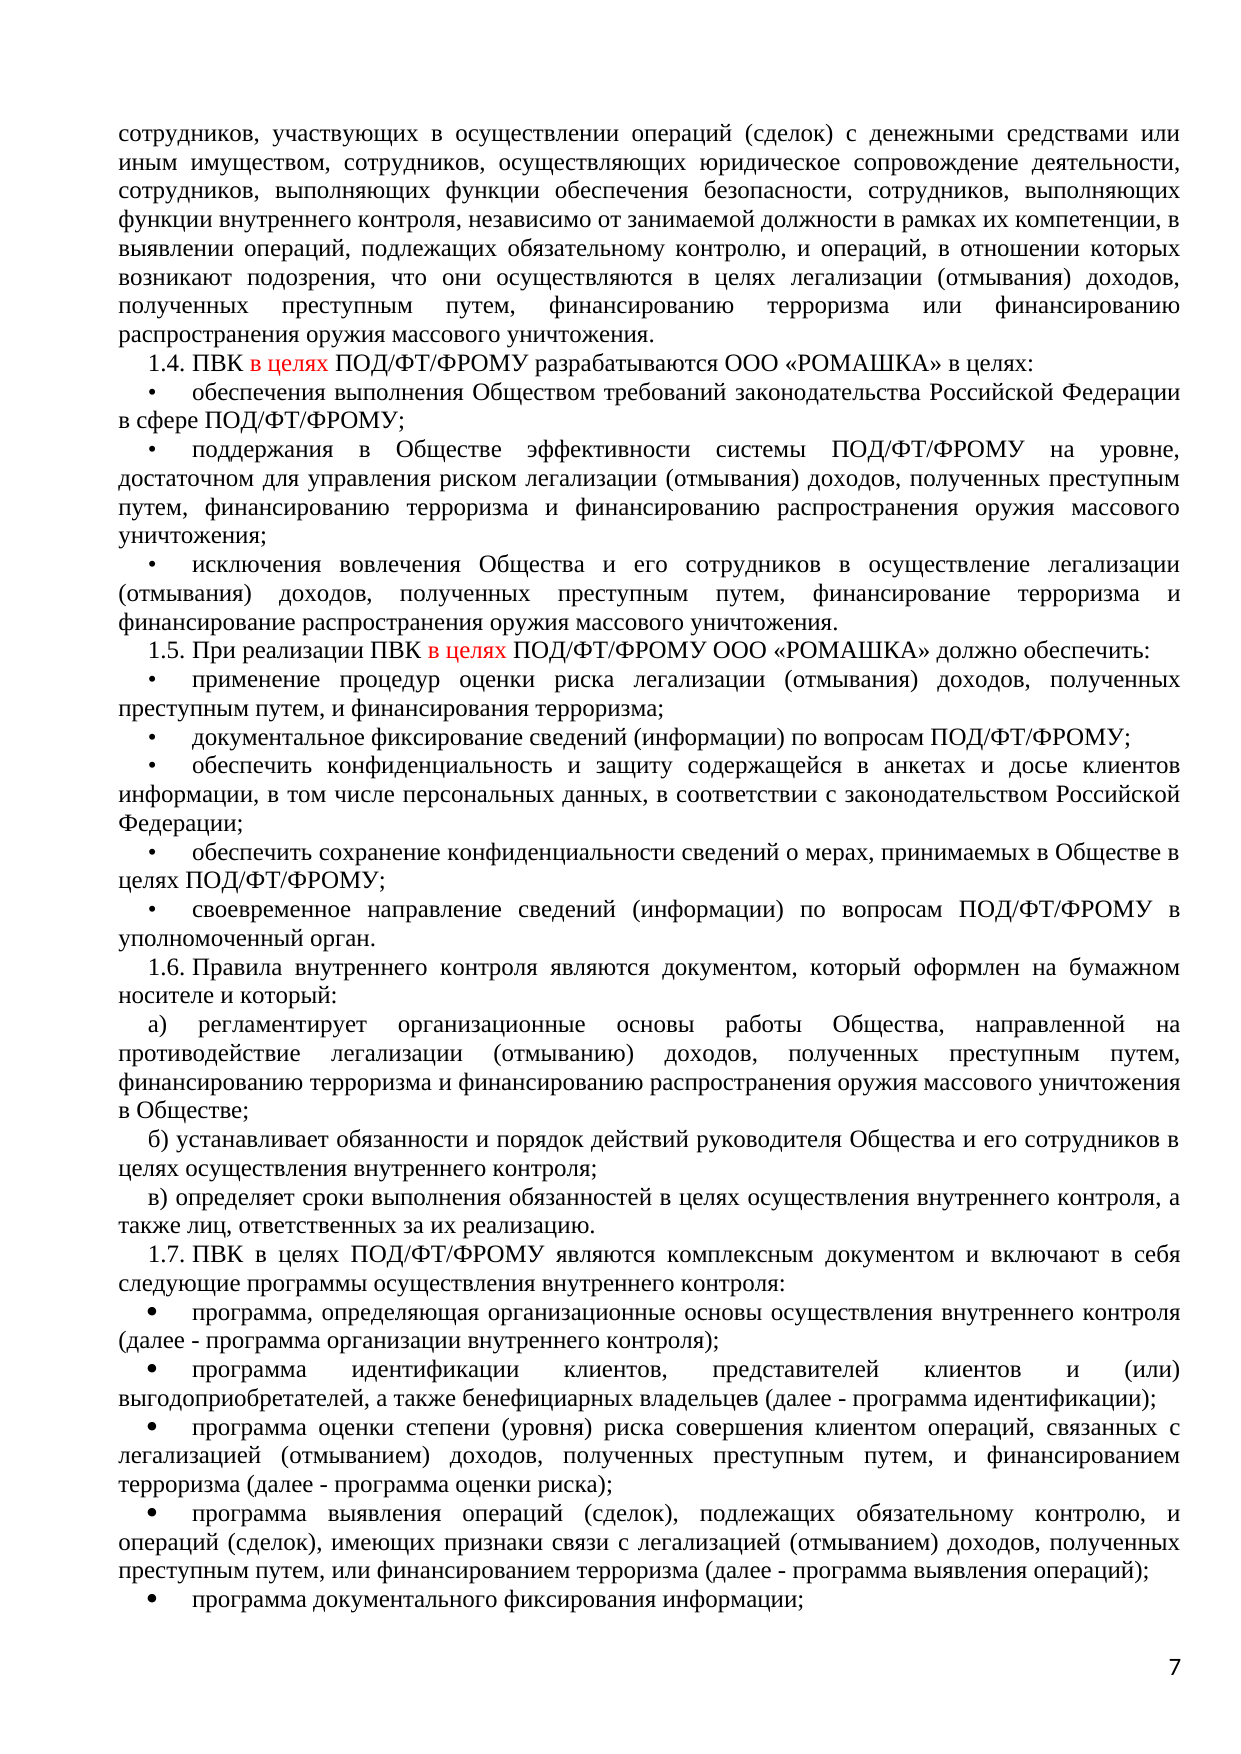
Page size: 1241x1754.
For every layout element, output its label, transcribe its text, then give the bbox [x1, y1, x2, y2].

text • документальное фиксирование сведений (информации) по вопросам ПОД/ФТ/ФРОМУ; [118, 722, 1181, 751]
text б) устанавливает обязанности и порядок действий руководителя Общества и его сотрудников в целях осуществления внутреннего контроля; [118, 1124, 1181, 1182]
list программа, определяющая организационные основы осуществления внутреннего контроля (далее - программа организации внутреннего контроля); [118, 1297, 1181, 1354]
list программа оценки степени (уровня) риска совершения клиентом операций, связанных с легализацией (отмыванием) доходов, полученных преступным путем, и финансированием терроризма (далее - программа оценки риска); [118, 1412, 1181, 1498]
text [118, 118, 1181, 348]
text • обеспечить сохранение конфиденциальности сведений о мерах, принимаемых в Обществе в целях ПОД/ФТ/ФРОМУ; [118, 837, 1181, 894]
text • обеспечить конфиденциальность и защиту содержащейся в анкетах и досье клиентов информации, в том числе персональных данных, в соответствии с законодательством Российской Федерации; [118, 751, 1181, 837]
text 1.7. ПВК в целях ПОД/ФТ/ФРОМУ являются комплексным документом и включают в себя следующие программы осуществления внутреннего контроля: [118, 1239, 1181, 1297]
text а) регламентирует организационные основы работы Общества, направленной на противодействие легализации (отмыванию) доходов, полученных преступным путем, финансированию терроризма и финансированию распространения оружия массового уничтожения в Обществе; [118, 1009, 1181, 1124]
text • обеспечения выполнения Обществом требований законодательства Российской Федерации в сфере ПОД/ФТ/ФРОМУ; [118, 377, 1181, 434]
text • применение процедур оценки риска легализации (отмывания) доходов, полученных преступным путем, и финансирования терроризма; [118, 664, 1181, 722]
list программа документального фиксирования информации; [118, 1584, 1181, 1613]
text • своевременное направление сведений (информации) по вопросам ПОД/ФТ/ФРОМУ в уполномоченный орган. [118, 894, 1181, 952]
text • исключения вовлечения Общества и его сотрудников в осуществление легализации (отмывания) доходов, полученных преступным путем, финансирование терроризма и финансирование распространения оружия массового уничтожения. [118, 549, 1181, 636]
list программа выявления операций (сделок), подлежащих обязательному контролю, и операций (сделок), имеющих признаки связи с легализацией (отмыванием) доходов, полученных преступным путем, или финансированием терроризма (далее - программа выявления операций); [118, 1498, 1181, 1584]
text • поддержания в Обществе эффективности системы ПОД/ФТ/ФРОМУ на уровне, достаточном для управления риском легализации (отмывания) доходов, полученных преступным путем, финансированию терроризма и финансированию распространения оружия массового уничтожения; [118, 434, 1181, 549]
text в) определяет сроки выполнения обязанностей в целях осуществления внутреннего контроля, а также лиц, ответственных за их реализацию. [118, 1182, 1181, 1239]
list программа идентификации клиентов, представителей клиентов и (или) выгодоприобретателей, а также бенефициарных владельцев (далее - программа идентификации); [118, 1354, 1181, 1412]
text 1.4. ПВК в целях ПОД/ФТ/ФРОМУ разрабатываются ООО «РОМАШКА» в целях: [118, 348, 1181, 377]
text 1.6. Правила внутреннего контроля являются документом, который оформлен на бумажном носителе и который: [118, 952, 1181, 1009]
text 1.5. При реализации ПВК в целях ПОД/ФТ/ФРОМУ ООО «РОМАШКА» должно обеспечить: [118, 636, 1181, 664]
